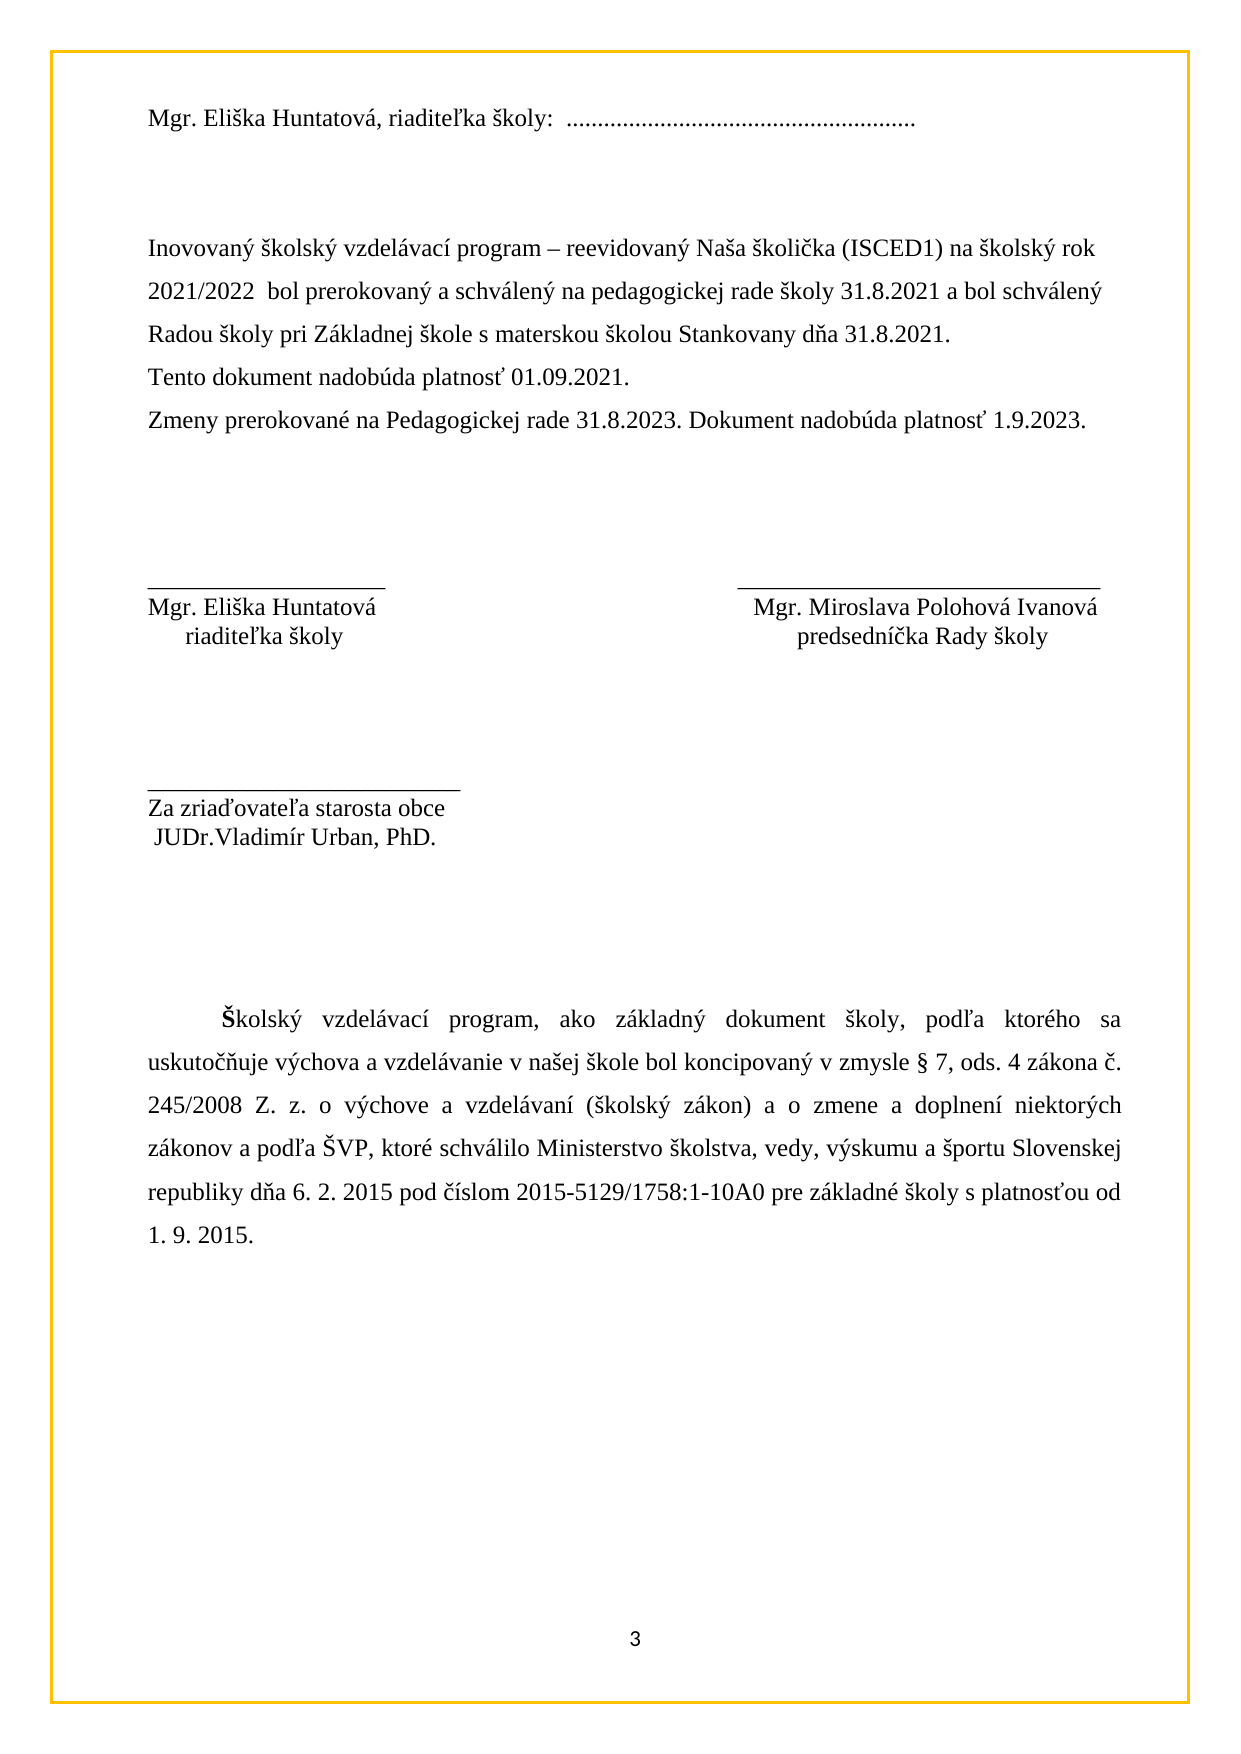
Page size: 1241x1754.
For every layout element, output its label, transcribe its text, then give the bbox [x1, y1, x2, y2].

text ___________________ _____________________________ [148, 563, 1122, 592]
text Mgr. Eliška Huntatová Mgr. Miroslava Polohová Ivanová [148, 592, 1122, 621]
text _________________________ [148, 765, 1122, 793]
text JUDr.Vladimír Urban, PhD. [148, 822, 1122, 851]
text Mgr. Eliška Huntatová, riaditeľka školy: ........................................................ [148, 103, 1122, 132]
text Za zriaďovateľa starosta obce [148, 793, 1122, 822]
text Inovovaný školský vzdelávací program – reevidovaný Naša školička (ISCED1) na školský rok 2021/2022 bol prerokovaný a schválený na pedagogickej rade školy 31.8.2021 a bol schválený Radou školy pri Základnej škole s materskou školou Stankovany dňa 31.8.2021. [148, 233, 1122, 348]
text Školský vzdelávací program, ako základný dokument školy, podľa ktorého sa uskutočňuje výchova a vzdelávanie v našej škole bol koncipovaný v zmysle § 7, ods. 4 zákona č. 245/2008 Z. z. o výchove a vzdelávaní (školský zákon) a o zmene a doplnení niektorých zákonov a podľa ŠVP, ktoré schválilo Ministerstvo školstva, vedy, výskumu a športu Slovenskej republiky dňa 6. 2. 2015 pod číslom 2015-5129/1758:1-10A0 pre základné školy s platnosťou od 1. 9. 2015. [148, 1004, 1122, 1249]
text riaditeľka školy predsedníčka Rady školy [148, 621, 1122, 650]
text Tento dokument nadobúda platnosť 01.09.2021. [148, 362, 1122, 391]
text Zmeny prerokované na Pedagogickej rade 31.8.2023. Dokument nadobúda platnosť 1.9.2023. [148, 405, 1122, 434]
